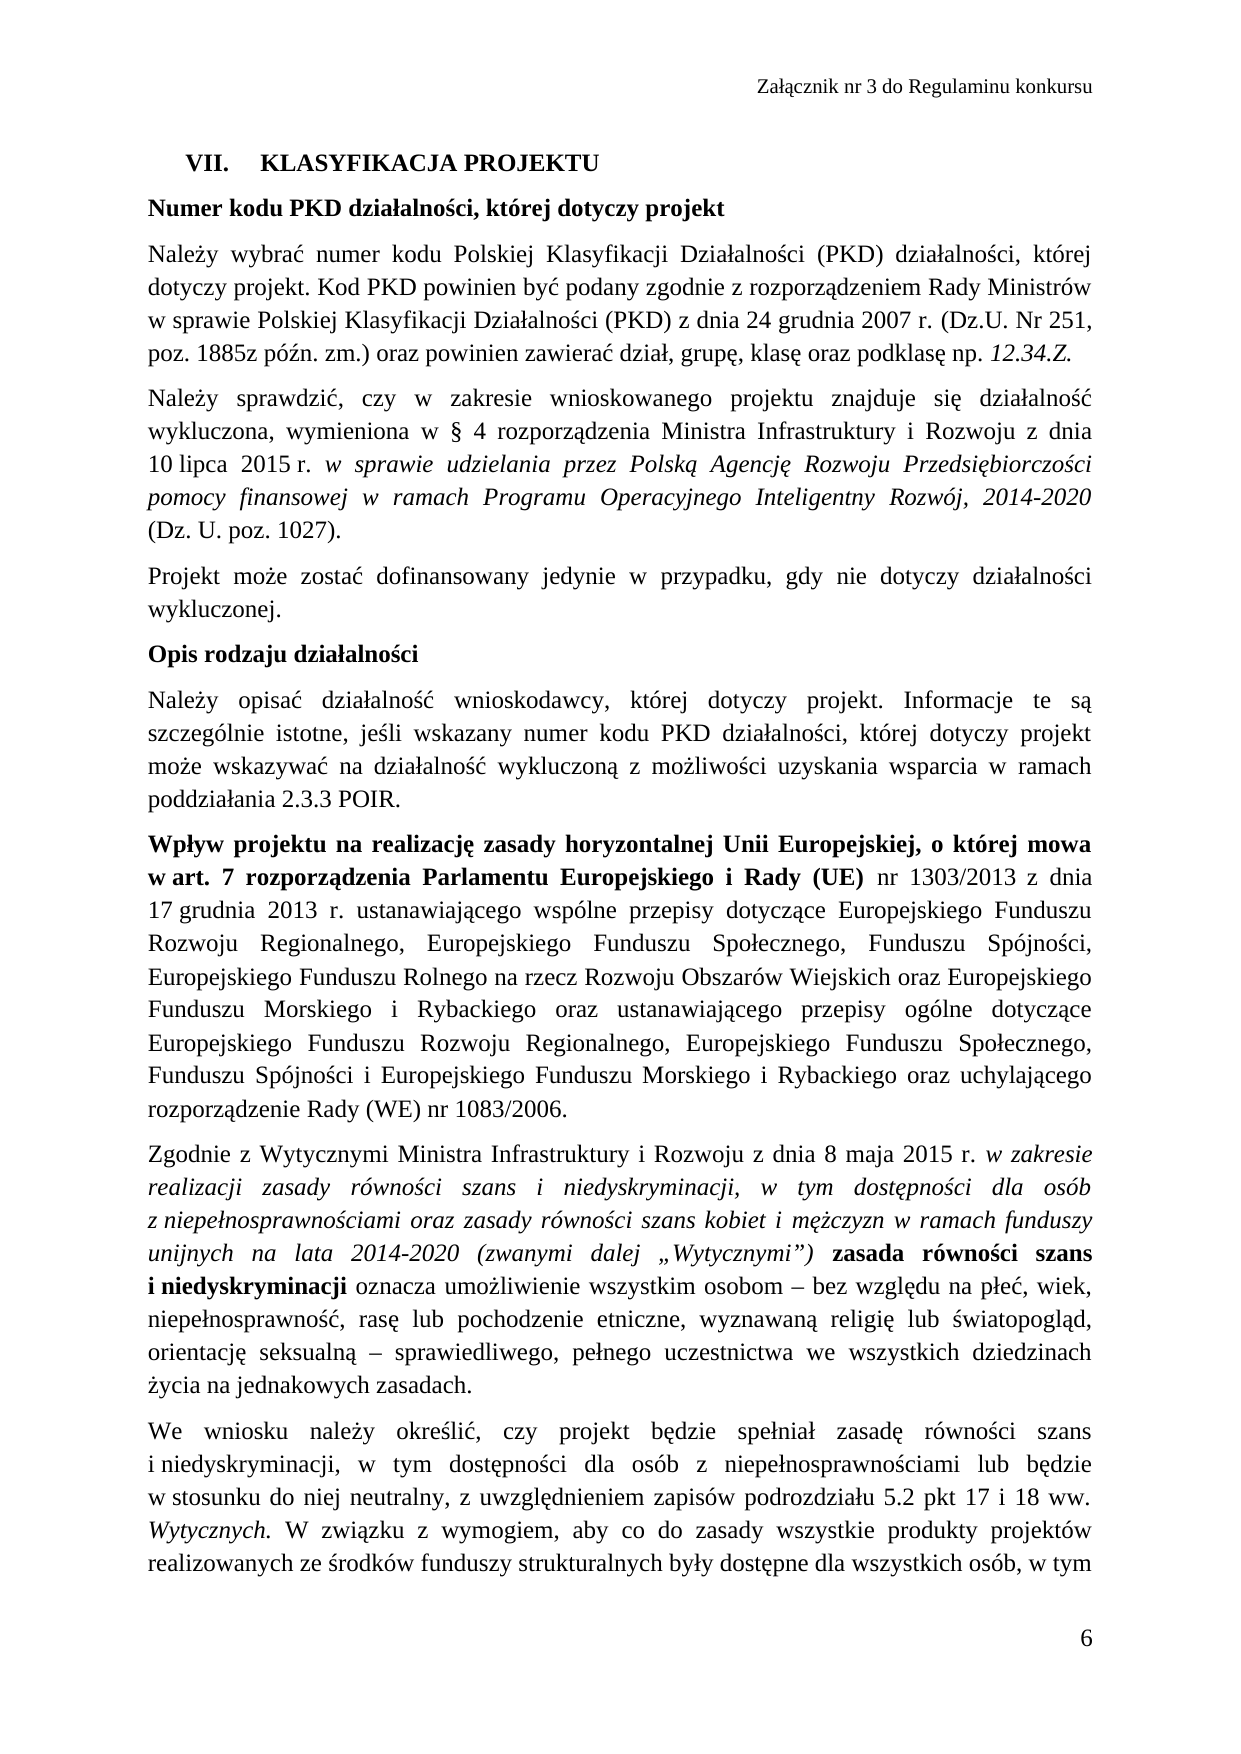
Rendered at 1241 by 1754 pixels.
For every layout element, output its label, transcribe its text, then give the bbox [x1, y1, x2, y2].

text Należy wybrać numer kodu Polskiej Klasyfikacji Działalności (PKD) działalności, której dotyczy projekt. Kod PKD powinien być podany zgodnie z rozporządzeniem Rady Ministrów w sprawie Polskiej Klasyfikacji Działalności (PKD) z dnia 24 grudnia 2007 r. (Dz.U. Nr 251, poz. 1885z późn. zm.) oraz powinien zawierać dział, grupę, klasę oraz podklasę np. 12.34.Z. [148, 239, 1093, 366]
text Zgodnie z Wytycznymi Ministra Infrastruktury i Rozwoju z dnia 8 maja 2015 r. w zakresie realizacji zasady równości szans i niedyskryminacji, w tym dostępności dla osób z niepełnosprawnościami oraz zasady równości szans kobiet i mężczyzn w ramach funduszy unijnych na lata 2014-2020 (zwanymi dalej „Wytycznymi”) zasada równości szans i niedyskryminacji oznacza umożliwienie wszystkim osobom – bez względu na płeć, wiek, niepełnosprawność, rasę lub pochodzenie etniczne, wyznawaną religię lub światopogląd, orientację seksualną – sprawiedliwego, pełnego uczestnictwa we wszystkich dziedzinach życia na jednakowych zasadach. [148, 1139, 1093, 1399]
text Należy sprawdzić, czy w zakresie wnioskowanego projektu znajduje się działalność wykluczona, wymieniona w § 4 rozporządzenia Ministra Infrastruktury i Rozwoju z dnia 10 lipca 2015 r. w sprawie udzielania przez Polską Agencję Rozwoju Przedsiębiorczości pomocy finansowej w ramach Programu Operacyjnego Inteligentny Rozwój, 2014-2020 (Dz. U. poz. 1027). [148, 383, 1093, 544]
text Projekt może zostać dofinansowany jedynie w przypadku, gdy nie dotyczy działalności wykluczonej. [148, 561, 1093, 623]
subtitle Należy opisać działalność wnioskodawcy, której dotyczy projekt. Informacje te są szczególnie istotne, jeśli wskazany numer kodu PKD działalności, której dotyczy projekt może wskazywać na działalność wykluczoną z możliwości uzyskania wsparcia w ramach poddziałania 2.3.3 POIR. [148, 685, 1093, 813]
subtitle Opis rodzaju działalności [148, 639, 1093, 668]
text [148, 1416, 1093, 1577]
subtitle Wpływ projektu na realizację zasady horyzontalnej Unii Europejskiej, o której mowa w art. 7 rozporządzenia Parlamentu Europejskiego i Rady (UE) nr 1303/2013 z dnia 17 grudnia 2013 r. ustanawiającego wspólne przepisy dotyczące Europejskiego Funduszu Rozwoju Regionalnego, Europejskiego Funduszu Społecznego, Funduszu Spójności, Europejskiego Funduszu Rolnego na rzecz Rozwoju Obszarów Wiejskich oraz Europejskiego Funduszu Morskiego i Rybackiego oraz ustanawiającego przepisy ogólne dotyczące Europejskiego Funduszu Rozwoju Regionalnego, Europejskiego Funduszu Społecznego, Funduszu Spójności i Europejskiego Funduszu Morskiego i Rybackiego oraz uchylającego rozporządzenie Rady (WE) nr 1083/2006. [148, 829, 1093, 1122]
list KLASYFIKACJA PROJEKTU [185, 148, 1093, 176]
text Numer kodu PKD działalności, której dotyczy projekt [148, 193, 1093, 222]
